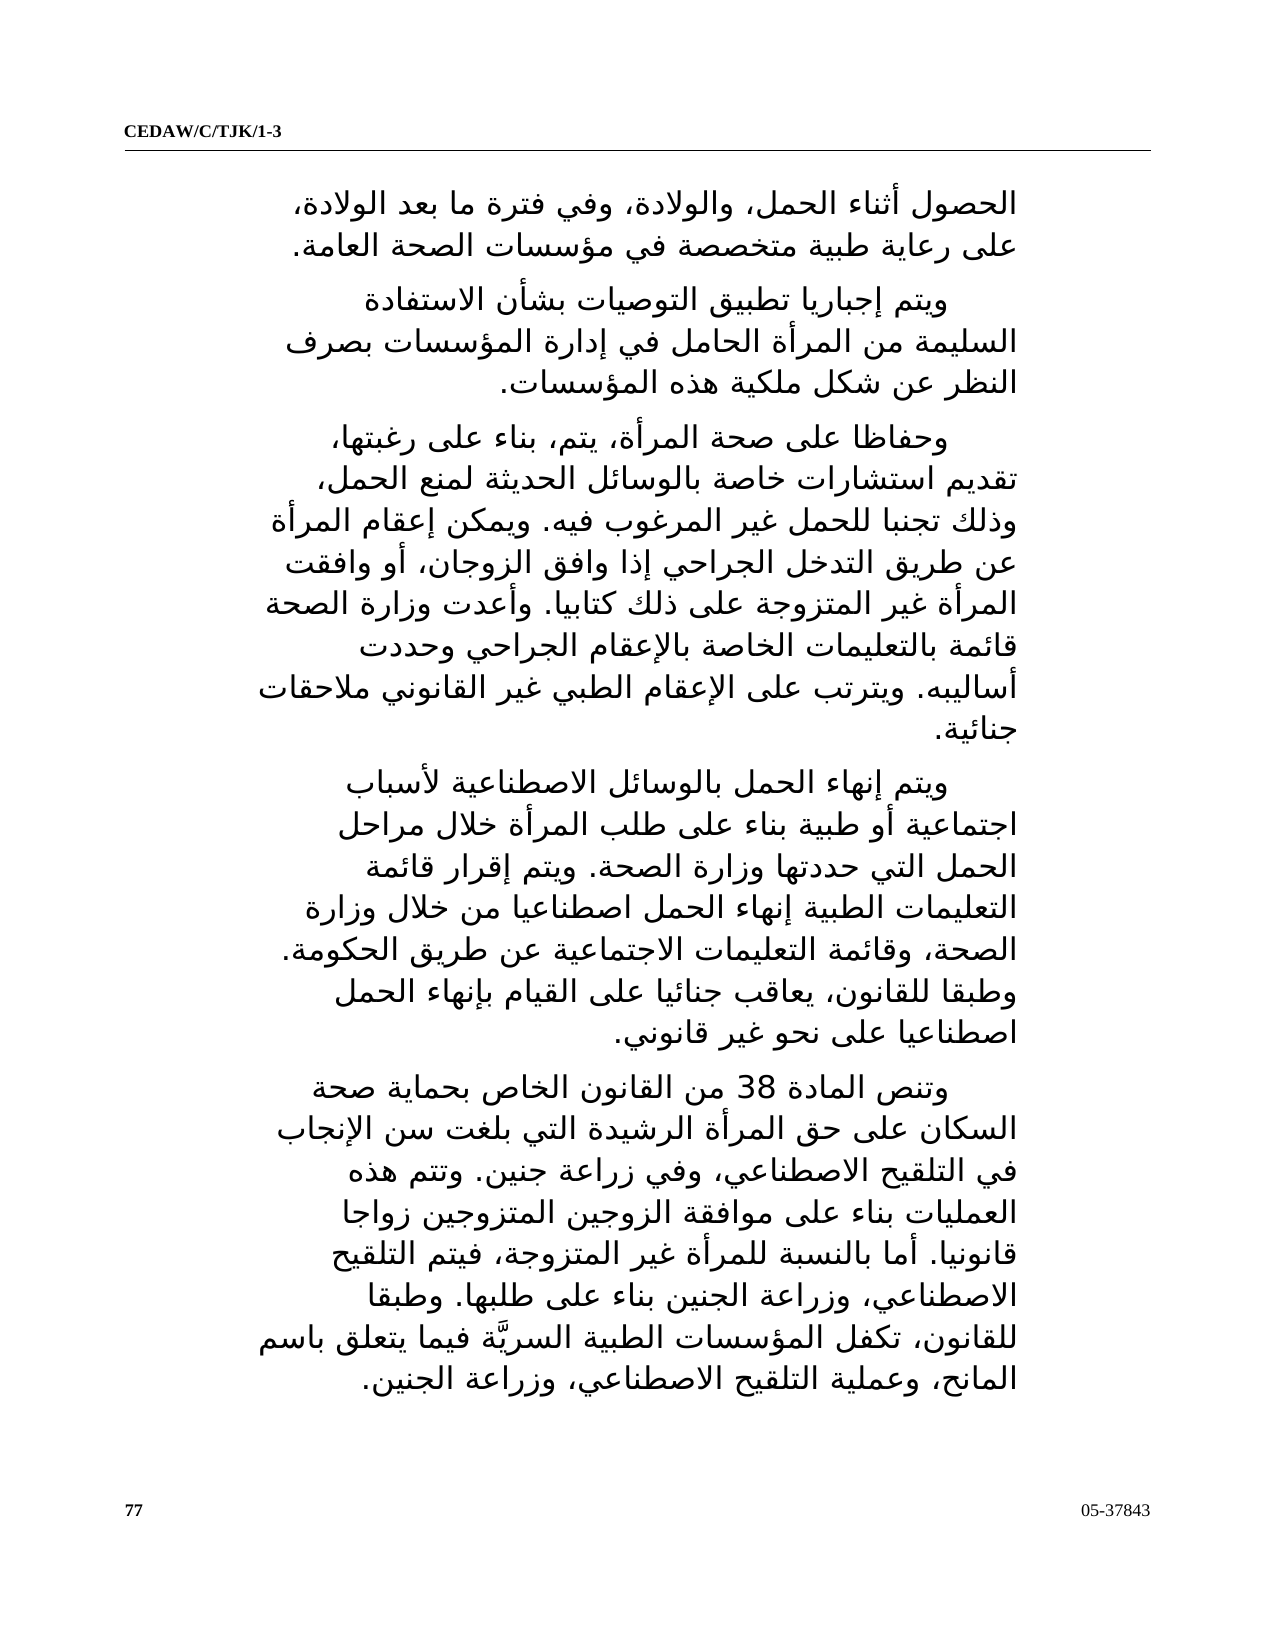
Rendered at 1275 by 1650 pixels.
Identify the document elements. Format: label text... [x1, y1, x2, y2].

text وتنص المادة 38 من القانون الخاص بحماية صحة السكان على حق المرأة الرشيدة التي بلغت سن الإنجاب في التلقيح الاصطناعي، وفي زراعة جنين. وتتم هذه العمليات بناء على موافقة الزوجين المتزوجين زواجا قانونيا. أما بالنسبة للمرأة غير المتزوجة، فيتم التلقيح الاصطناعي، وزراعة الجنين بناء على طلبها. وطبقا للقانون، تكفل المؤسسات الطبية السريَّة فيما يتعلق باسم المانح، وعملية التلقيح الاصطناعي، وزراعة الجنين. [256, 1065, 1018, 1398]
text ويتم إنهاء الحمل بالوسائل الاصطناعية لأسباب اجتماعية أو طبية بناء على طلب المرأة خلال مراحل الحمل التي حددتها وزارة الصحة. ويتم إقرار قائمة التعليمات الطبية إنهاء الحمل اصطناعيا من خلال وزارة الصحة، وقائمة التعليمات الاجتماعية عن طريق الحكومة. وطبقا للقانون، يعاقب جنائيا على القيام بإنهاء الحمل اصطناعيا على نحو غير قانوني. [256, 761, 1018, 1052]
text ويتم إجباريا تطبيق التوصيات بشأن الاستفادة السليمة من المرأة الحامل في إدارة المؤسسات بصرف النظر عن شكل ملكية هذه المؤسسات. [256, 277, 1018, 402]
text وحفاظا على صحة المرأة، يتم، بناء على رغبتها، تقديم استشارات خاصة بالوسائل الحديثة لمنع الحمل، وذلك تجنبا للحمل غير المرغوب فيه. ويمكن إعقام المرأة عن طريق التدخل الجراحي إذا وافق الزوجان، أو وافقت المرأة غير المتزوجة على ذلك كتابيا. وأعدت وزارة الصحة قائمة بالتعليمات الخاصة بالإعقام الجراحي وحددت أساليبه. ويترتب على الإعقام الطبي غير القانوني ملاحقات جنائية. [256, 415, 1018, 748]
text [256, 181, 1018, 265]
